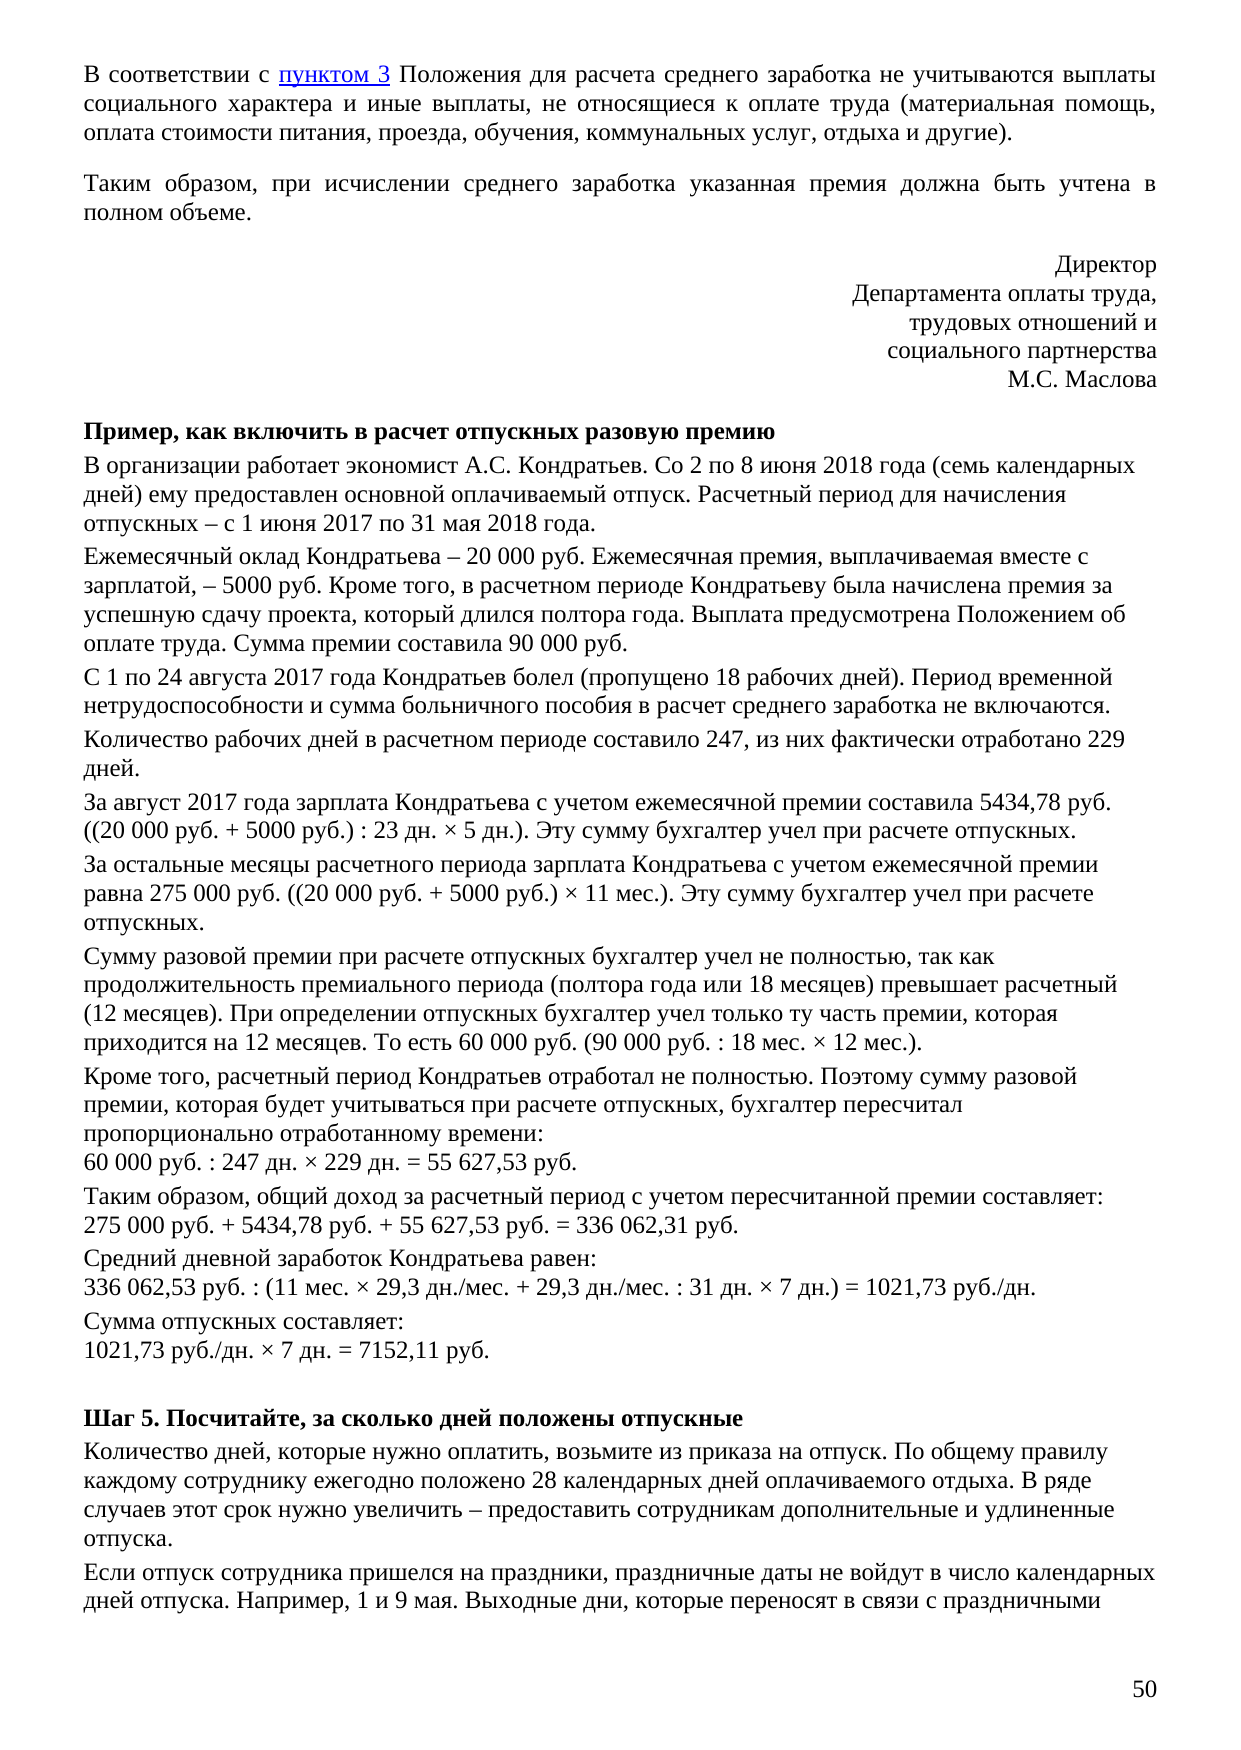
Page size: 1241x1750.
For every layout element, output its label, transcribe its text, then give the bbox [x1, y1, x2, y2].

text С 1 по 24 августа 2017 года Кондратьев болел (пропущено 18 рабочих дней). Период временной нетрудоспособности и сумма больничного пособия в расчет среднего заработка не включаются. [83, 662, 1157, 719]
text Таким образом, при исчислении среднего заработка указанная премия должна быть учтена в полном объеме. [83, 168, 1157, 226]
text Директор Департамента оплаты труда, трудовых отношений и социального партнерства М.С. Маслова [83, 249, 1157, 393]
text Количество рабочих дней в расчетном периоде составило 247, из них фактически отработано 229 дней. [83, 724, 1157, 782]
text В организации работает экономист А.С. Кондратьев. Со 2 по 8 июня 2018 года (семь календарных дней) ему предоставлен основной оплачиваемый отпуск. Расчетный период для начисления отпускных – с 1 июня 2017 по 31 мая 2018 года. [83, 450, 1157, 536]
text В соответствии с пунктом 3 Положения для расчета среднего заработка не учитываются выплаты социального характера и иные выплаты, не относящиеся к оплате труда (материальная помощь, оплата стоимости питания, проезда, обучения, коммунальных услуг, отдыха и другие). [83, 59, 1157, 145]
text Таким образом, общий доход за расчетный период с учетом пересчитанной премии составляет: 275 000 руб. + 5434,78 руб. + 55 627,53 руб. = 336 062,31 руб. [83, 1181, 1157, 1238]
text Сумма отпускных составляет: 1021,73 руб./дн. × 7 дн. = 7152,11 руб. [83, 1306, 1157, 1364]
text Сумму разовой премии при расчете отпускных бухгалтер учел не полностью, так как продолжительность премиального периода (полтора года или 18 месяцев) превышает расчетный (12 месяцев). При определении отпускных бухгалтер учел только ту часть премии, которая приходится на 12 месяцев. То есть 60 000 руб. (90 000 руб. : 18 мес. × 12 мес.). [83, 941, 1157, 1056]
text Средний дневной заработок Кондратьева равен: 336 062,53 руб. : (11 мес. × 29,3 дн./мес. + 29,3 дн./мес. : 31 дн. × 7 дн.) = 1021,73 руб./дн. [83, 1243, 1157, 1301]
text Количество дней, которые нужно оплатить, возьмите из приказа на отпуск. По общему правилу каждому сотруднику ежегодно положено 28 календарных дней оплачиваемого отдыха. В ряде случаев этот срок нужно увеличить – предоставить сотрудникам дополнительные и удлиненные отпуска. [83, 1436, 1157, 1551]
text Кроме того, расчетный период Кондратьев отработал не полностью. Поэтому сумму разовой премии, которая будет учитываться при расчете отпускных, бухгалтер пересчитал пропорционально отработанному времени: 60 000 руб. : 247 дн. × 229 дн. = 55 627,53 руб. [83, 1061, 1157, 1176]
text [83, 1557, 1157, 1614]
text Шаг 5. Посчитайте, за сколько дней положены отпускные [83, 1403, 1157, 1431]
text Пример, как включить в расчет отпускных разовую премию [83, 416, 1157, 445]
text За август 2017 года зарплата Кондратьева с учетом ежемесячной премии составила 5434,78 руб. ((20 000 руб. + 5000 руб.) : 23 дн. × 5 дн.). Эту сумму бухгалтер учел при расчете отпускных. [83, 787, 1157, 844]
text Ежемесячный оклад Кондратьева – 20 000 руб. Ежемесячная премия, выплачиваемая вместе с зарплатой, – 5000 руб. Кроме того, в расчетном периоде Кондратьеву была начислена премия за успешную сдачу проекта, который длился полтора года. Выплата предусмотрена Положением об оплате труда. Сумма премии составила 90 000 руб. [83, 541, 1157, 656]
text За остальные месяцы расчетного периода зарплата Кондратьева с учетом ежемесячной премии равна 275 000 руб. ((20 000 руб. + 5000 руб.) × 11 мес.). Эту сумму бухгалтер учел при расчете отпускных. [83, 849, 1157, 936]
